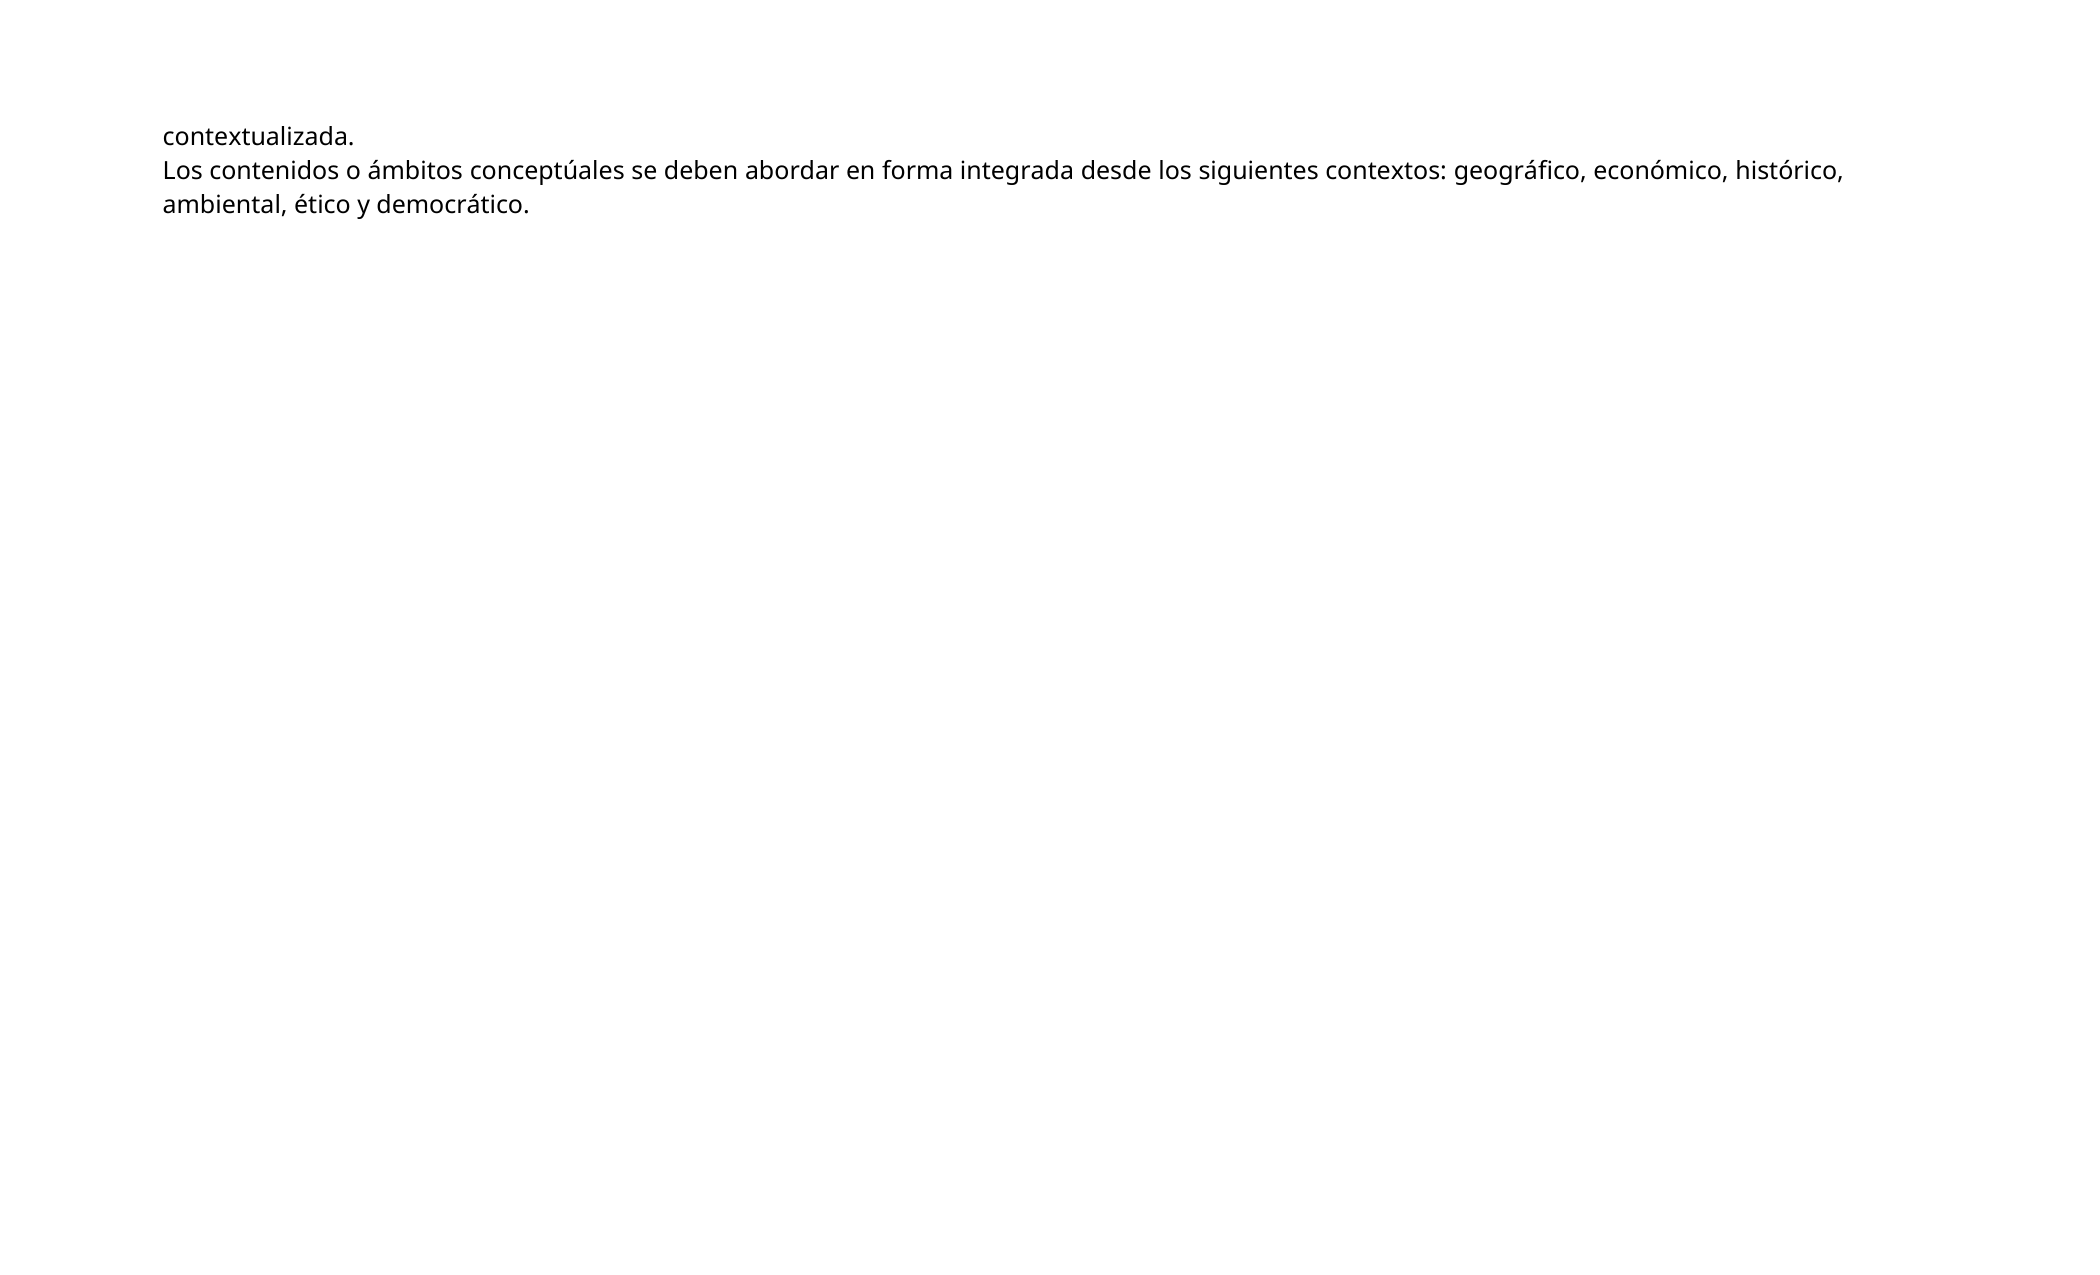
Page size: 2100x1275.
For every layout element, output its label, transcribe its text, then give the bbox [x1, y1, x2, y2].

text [162, 119, 1896, 153]
text Los contenidos o ámbitos conceptúales se deben abordar en forma integrada desde los siguientes contextos: geográfico, económico, histórico, ambiental, ético y democrático. [162, 153, 1896, 221]
